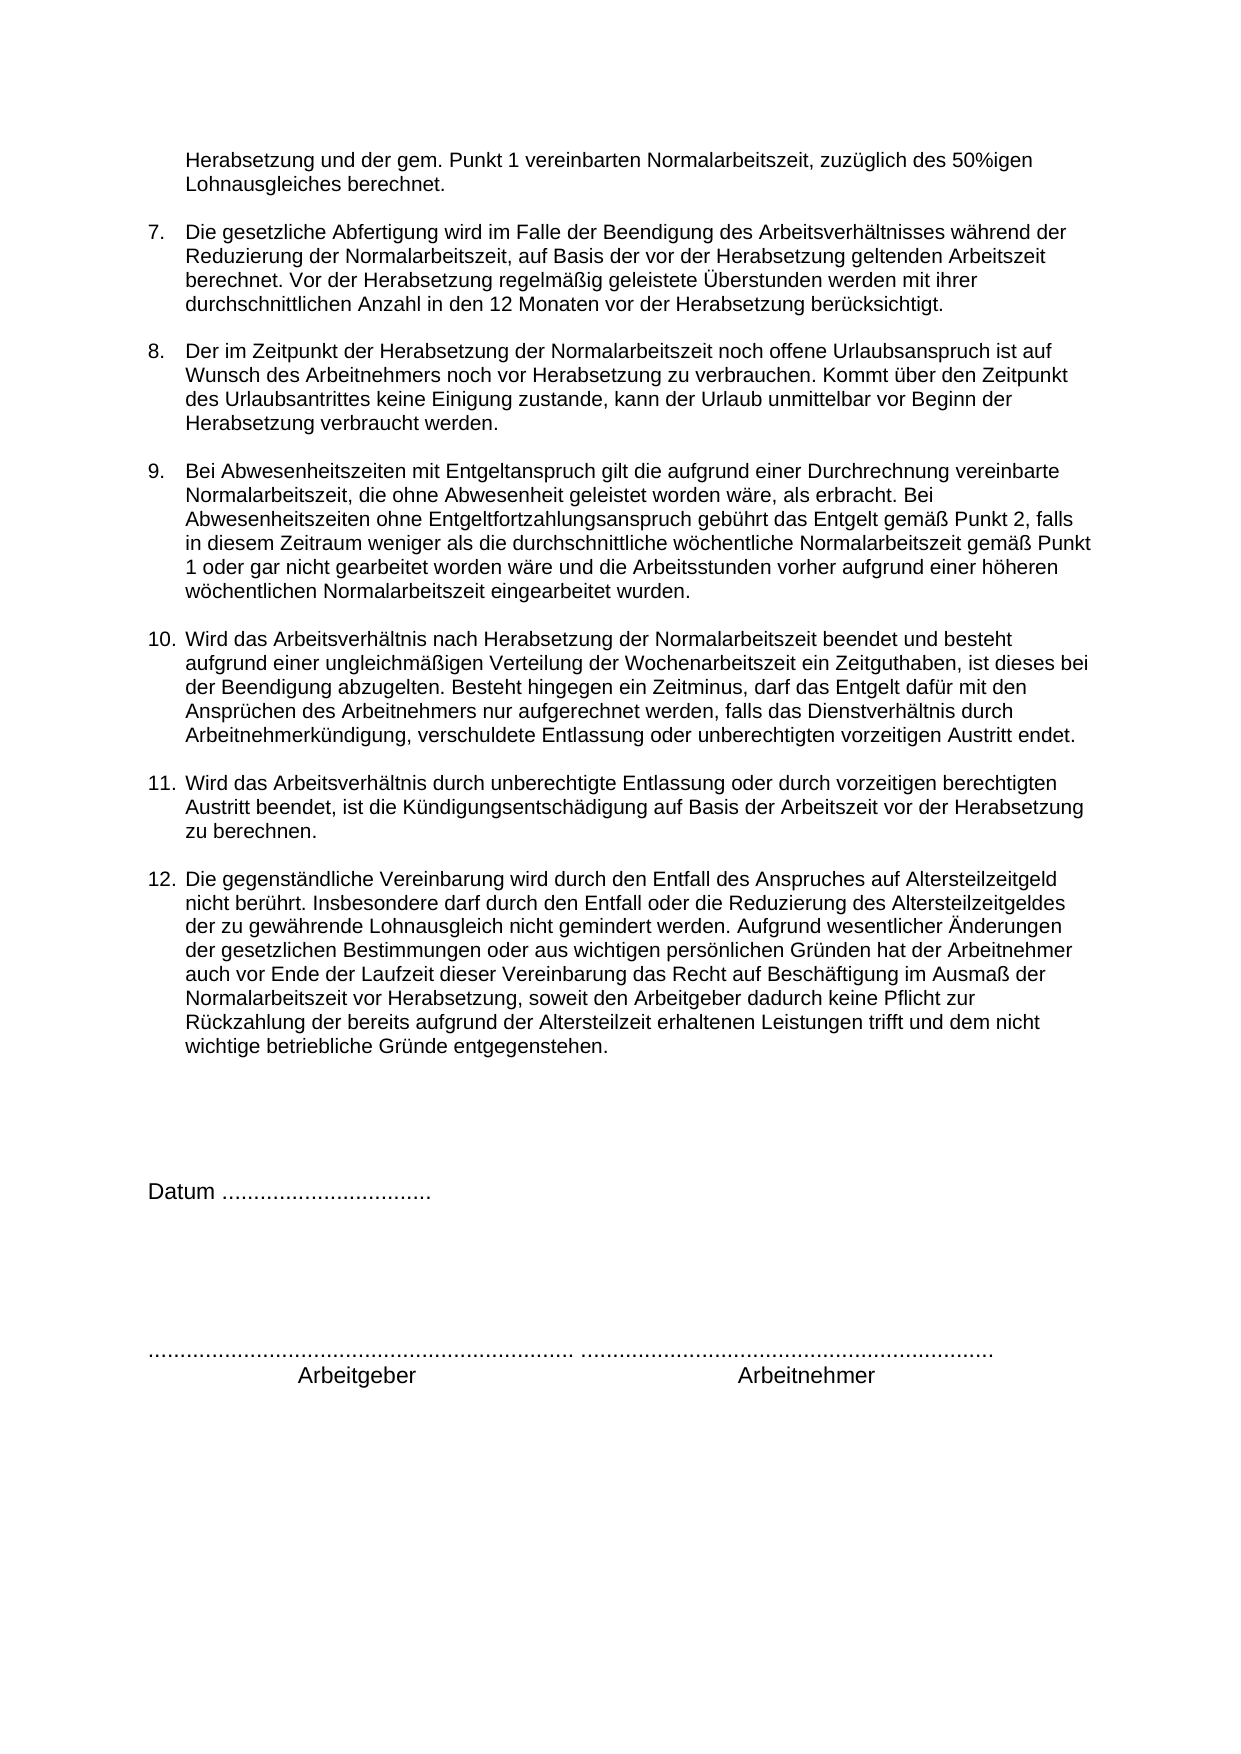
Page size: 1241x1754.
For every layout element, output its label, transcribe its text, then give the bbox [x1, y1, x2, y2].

list Wird das Arbeitsverhältnis nach Herabsetzung der Normalarbeitszeit beendet und besteht aufgrund einer ungleichmäßigen Verteilung der Wochenarbeitszeit ein Zeitguthaben, ist dieses bei der Beendigung abzugelten. Besteht hingegen ein Zeitminus, darf das Entgelt dafür mit den Ansprüchen des Arbeitnehmers nur aufgerechnet werden, falls das Dienstverhältnis durch Arbeitnehmerkündigung, verschuldete Entlassung oder unberechtigten vorzeitigen Austritt endet. [148, 627, 1092, 747]
list Bei Abwesenheitszeiten mit Entgeltanspruch gilt die aufgrund einer Durchrechnung vereinbarte Normalarbeitszeit, die ohne Abwesenheit geleistet worden wäre, als erbracht. Bei Abwesenheitszeiten ohne Entgeltfortzahlungsanspruch gebührt das Entgelt gemäß Punkt 2, falls in diesem Zeitraum weniger als die durchschnittliche wöchentliche Normalarbeitszeit gemäß Punkt 1 oder gar nicht gearbeitet worden wäre und die Arbeitsstunden vorher aufgrund einer höheren wöchentlichen Normalarbeitszeit eingearbeitet wurden. [148, 459, 1092, 603]
list Wird das Arbeitsverhältnis durch unberechtigte Entlassung oder durch vorzeitigen berechtigten Austritt beendet, ist die Kündigungsentschädigung auf Basis der Arbeitszeit vor der Herabsetzung zu berechnen. [148, 771, 1092, 842]
list Die gegenständliche Vereinbarung wird durch den Entfall des Anspruches auf Altersteilzeitgeld nicht berührt. Insbesondere darf durch den Entfall oder die Reduzierung des Altersteilzeitgeldes der zu gewährende Lohnausgleich nicht gemindert werden. Aufgrund wesentlicher Änderungen der gesetzlichen Bestimmungen oder aus wichtigen persönlichen Gründen hat der Arbeitnehmer auch vor Ende der Laufzeit dieser Vereinbarung das Recht auf Beschäftigung im Ausmaß der Normalarbeitszeit vor Herabsetzung, soweit den Arbeitgeber dadurch keine Pflicht zur Rückzahlung der bereits aufgrund der Altersteilzeit erhaltenen Leistungen trifft und dem nicht wichtige betriebliche Gründe entgegenstehen. [148, 866, 1092, 1058]
text Datum ................................. [148, 1178, 1092, 1204]
text ................................................................... ................................................................. [148, 1336, 1092, 1362]
list Der im Zeitpunkt der Herabsetzung der Normalarbeitszeit noch offene Urlaubsanspruch ist auf Wunsch des Arbeitnehmers noch vor Herabsetzung zu verbrauchen. Kommt über den Zeitpunkt des Urlaubsantrittes keine Einigung zustande, kann der Urlaub unmittelbar vor Beginn der Herabsetzung verbraucht werden. [148, 339, 1092, 435]
list Die gesetzliche Abfertigung wird im Falle der Beendigung des Arbeitsverhältnisses während der Reduzierung der Normalarbeitszeit, auf Basis der vor der Herabsetzung geltenden Arbeitszeit berechnet. Vor der Herabsetzung regelmäßig geleistete Überstunden werden mit ihrer durchschnittlichen Anzahl in den 12 Monaten vor der Herabsetzung berücksichtigt. [148, 219, 1092, 315]
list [148, 148, 1092, 196]
text Arbeitgeber Arbeitnehmer [223, 1362, 1092, 1388]
